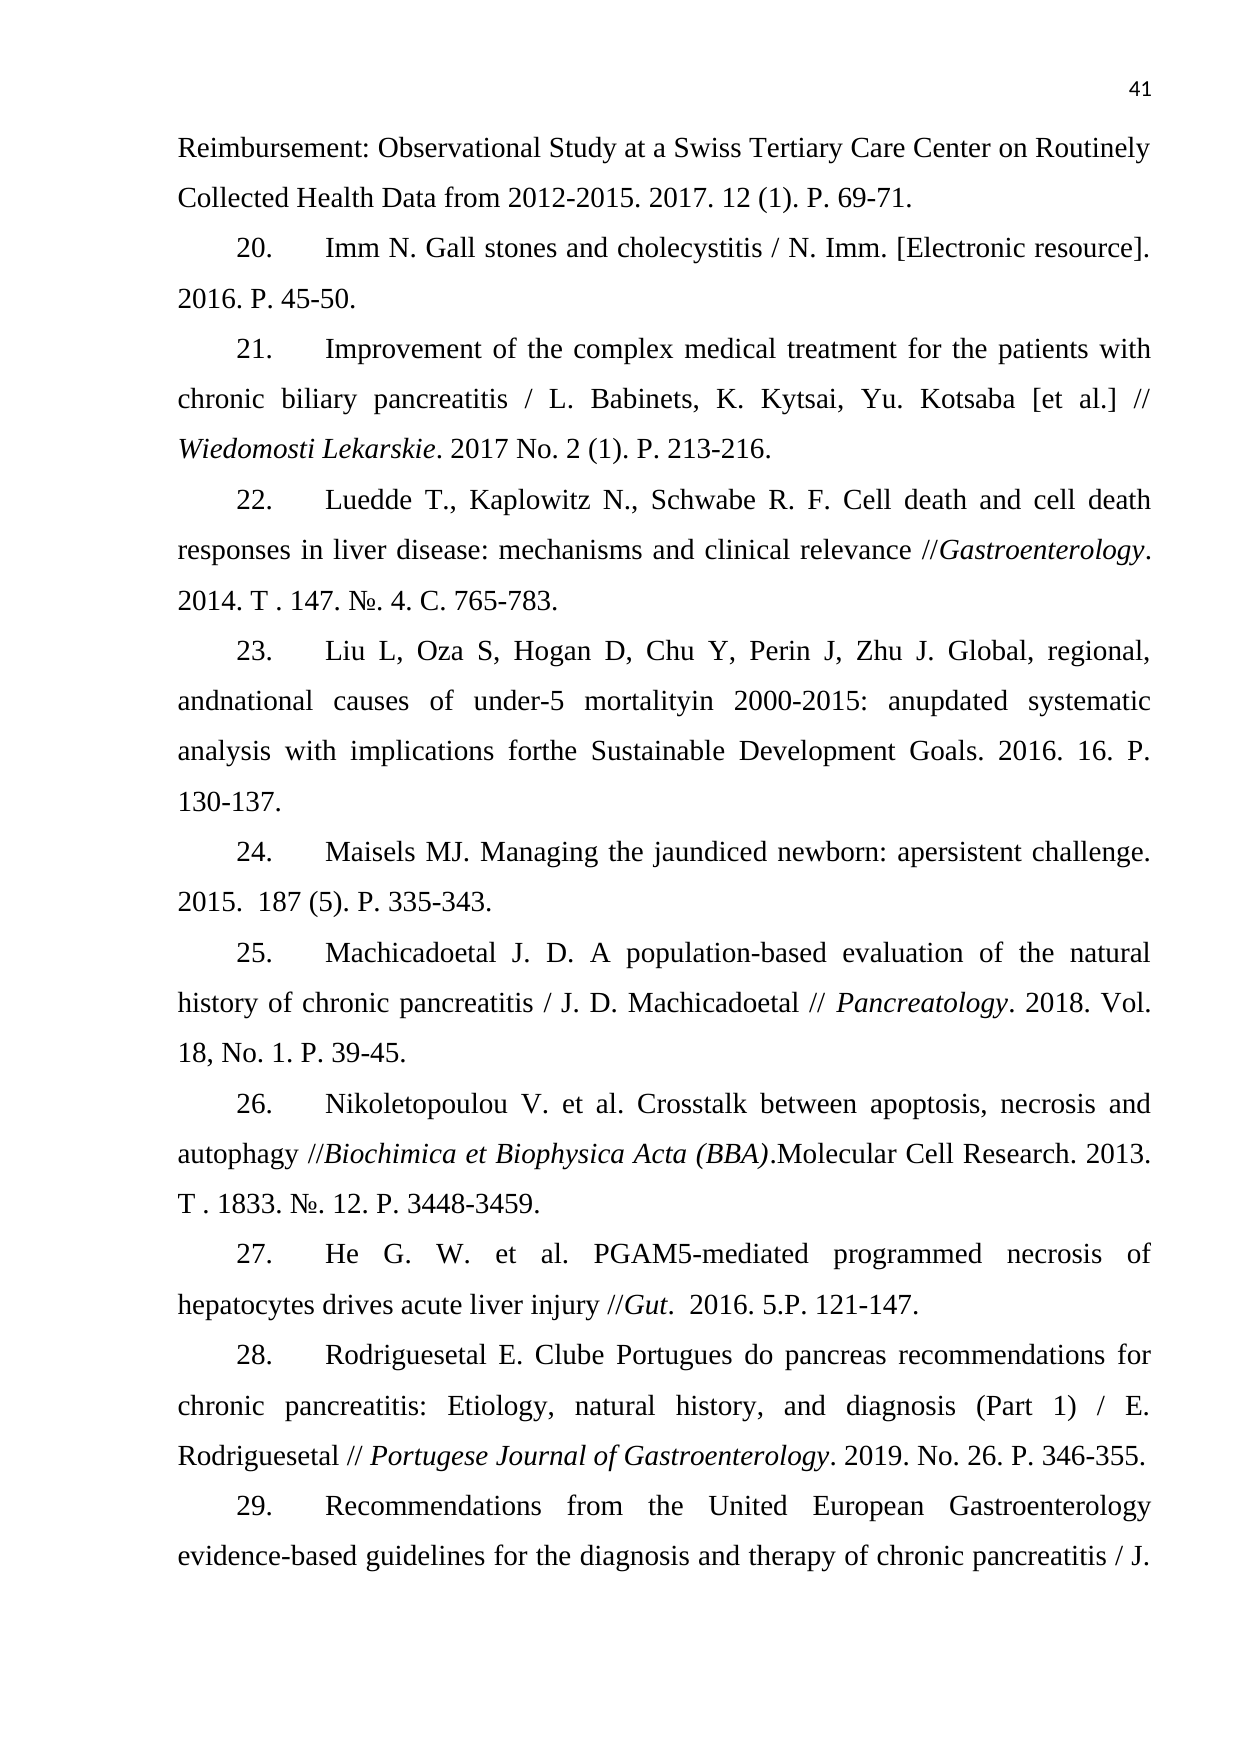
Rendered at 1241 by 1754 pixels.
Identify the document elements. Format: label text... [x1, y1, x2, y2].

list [177, 130, 1152, 214]
list Imm N. Gall stones and cholecystitis / N. Imm. [Electronic resource]. 2016. Р. 45-50. [177, 230, 1152, 314]
list Rodriguesetal E. Clube Portugues do pancreas recommendations for chronic pancreatitis: Etiology, natural history, and diagnosis (Part 1) / E. Rodriguesetal // Portugese Journal of Gastroenterology. 2019. No. 26. P. 346-355. [177, 1337, 1152, 1471]
list He G. W. et al. PGAM5-mediated programmed necrosis of hepatocytes drives acute liver injury //Gut. 2016. 5.Р. 121-147. [177, 1237, 1152, 1321]
list Liu L, Oza S, Hogan D, Chu Y, Perin J, Zhu J. Global, regional, andnational causes of under-5 mortalityin 2000-2015: anupdated systematic analysis with implications forthe Sustainable Development Goals. 2016. 16. Р. 130-137. [177, 633, 1152, 817]
list Luedde T., Kaplowitz N., Schwabe R. F. Cell death and cell death responses in liver disease: mechanisms and clinical relevance //Gastroenterology. 2014. Т . 147. №. 4. С. 765-783. [177, 482, 1152, 616]
list Nikoletopoulou V. et al. Crosstalk between apoptosis, necrosis and autophagy //Biochimica et Biophysica Acta (BBA).Molecular Cell Research. 2013. Т . 1833. №. 12. Р. 3448-3459. [177, 1086, 1152, 1220]
list Improvement of the complex medical treatment for the patients with chronic biliary pancreatitis / L. Babinets, K. Kytsai, Yu. Kotsaba [et al.] // Wiedomosti Lekarskie. 2017 No. 2 (1). Р. 213-216. [177, 331, 1152, 465]
list Maisels MJ. Managing the jaundiced newborn: apersistent challenge. 2015. 187 (5). Р. 335-343. [177, 834, 1152, 918]
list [177, 1488, 1152, 1572]
list Machicadoetal J. D. A population-based evaluation of the natural history of chronic pancreatitis / J. D. Machicadoetal // Pancreatology. 2018. Vol. 18, No. 1. P. 39-45. [177, 935, 1152, 1069]
